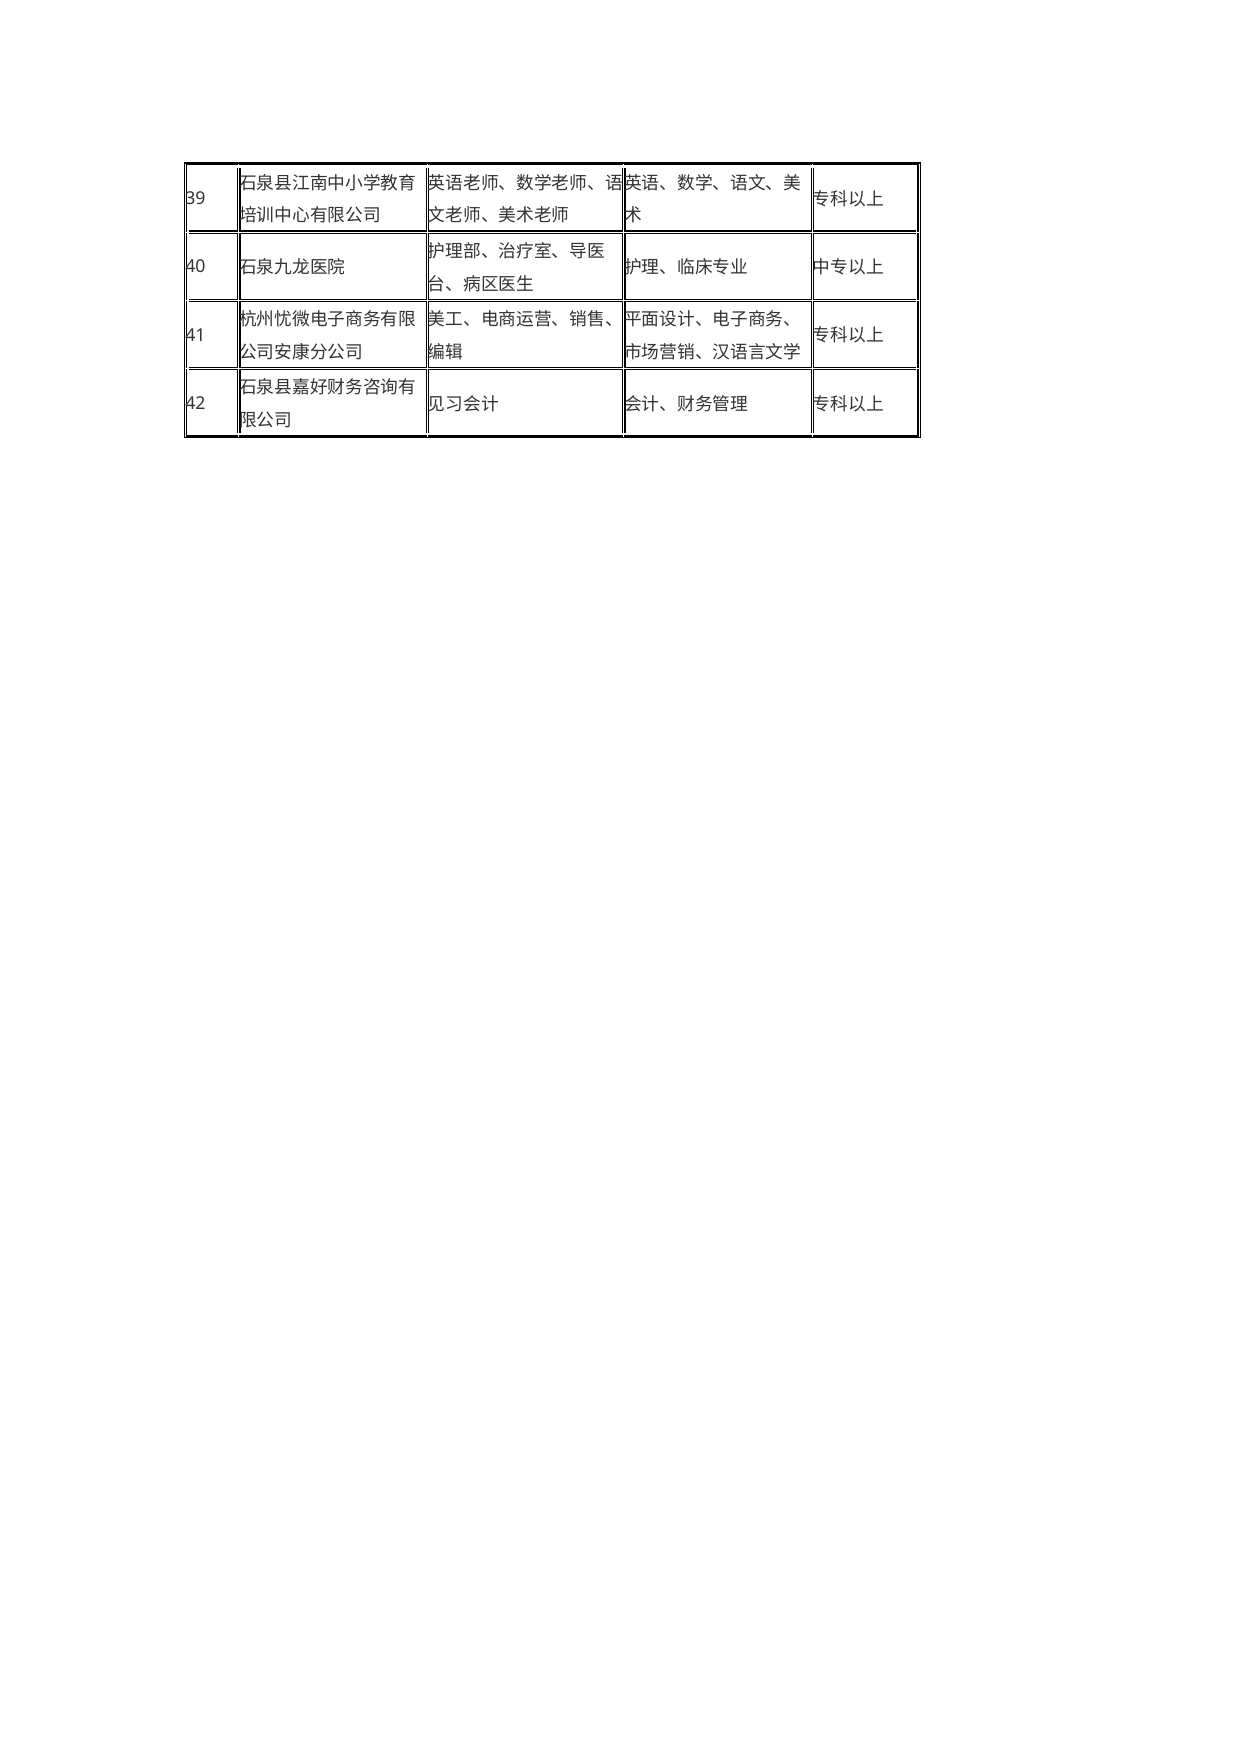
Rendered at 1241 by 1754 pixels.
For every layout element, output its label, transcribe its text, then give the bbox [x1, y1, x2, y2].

table_cell 杭州忧微电子商务有限公司安康分公司 [241, 302, 426, 367]
table_cell 英语老师、数学老师、语文老师、美术老师 [428, 164, 624, 230]
table_cell 美工、电商运营、销售、编辑 [429, 302, 622, 367]
table_cell 39 [187, 164, 239, 230]
table_cell 石泉县嘉好财务咨询有限公司 [239, 370, 428, 435]
table_cell 41 [187, 299, 237, 367]
table_cell 会计、财务管理 [624, 370, 813, 435]
table_cell 英语、数学、语文、美术 [624, 165, 813, 230]
table_cell 石泉九龙医院 [241, 234, 426, 298]
table_cell 护理、临床专业 [626, 234, 811, 298]
table_cell 42 [185, 367, 239, 435]
table_cell 见习会计 [428, 367, 624, 435]
table_cell 护理部、治疗室、导医台、病区医生 [429, 234, 622, 298]
table_cell 专科以上 [813, 165, 917, 230]
table_cell 专科以上 [814, 299, 918, 367]
table_cell 专科以上 [813, 367, 919, 435]
table_cell 40 [187, 230, 237, 298]
table_cell 石泉县江南中小学教育培训中心有限公司 [239, 165, 428, 230]
table_cell 平面设计、电子商务、市场营销、汉语言文学 [626, 302, 811, 367]
table_cell 中专以上 [814, 230, 918, 298]
